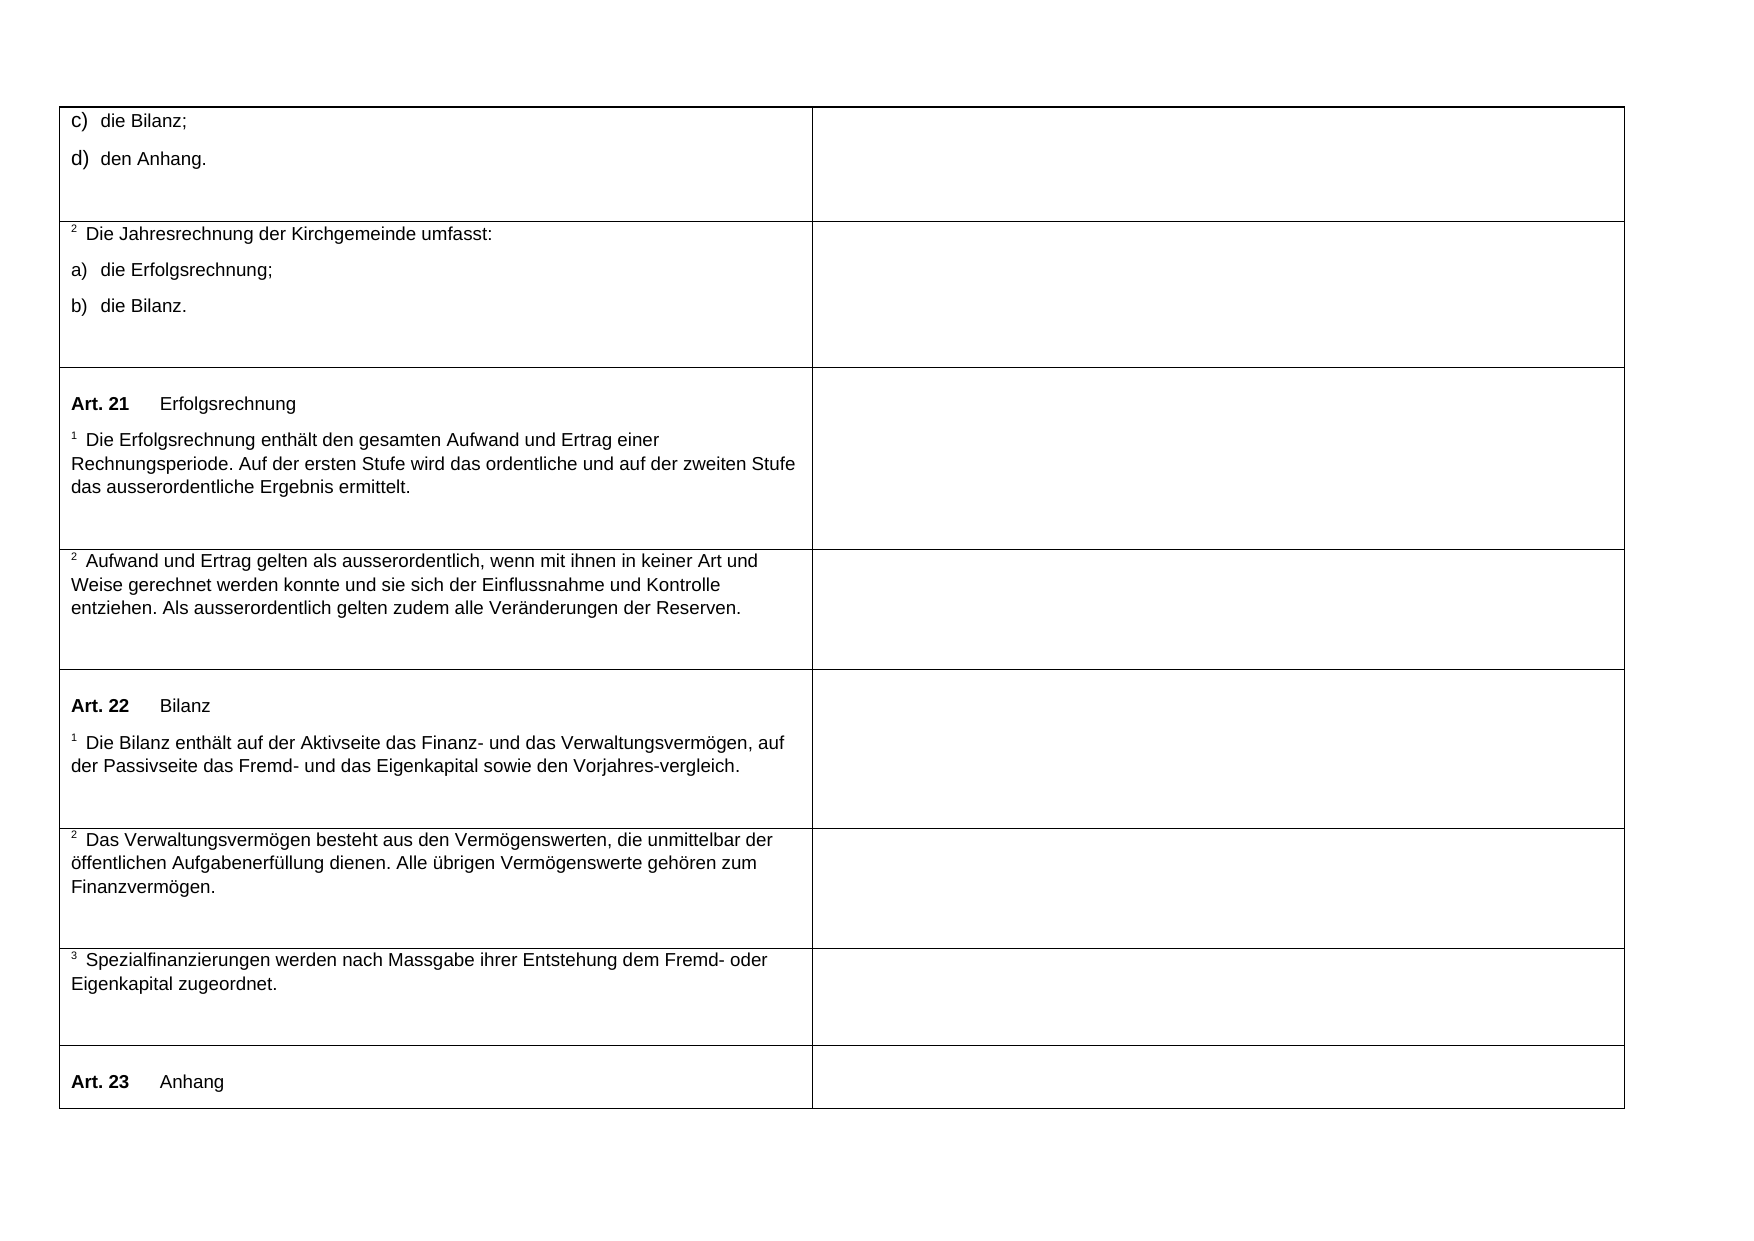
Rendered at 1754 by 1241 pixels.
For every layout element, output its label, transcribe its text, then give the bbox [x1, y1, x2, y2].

table_cell 2 Aufwand und Ertrag gelten als ausserordentlich, wenn mit ihnen in keiner Art und Weise gerechnet werden konnte und sie sich der Einflussnahme und Kontrolle entziehen. Als ausserordentlich gelten zudem alle Veränderungen der Reserven. [60, 550, 812, 669]
table_cell [813, 1046, 1624, 1108]
table_cell 2 Das Verwaltungsvermögen besteht aus den Vermögenswerten, die unmittelbar der öffentlichen Aufgabenerfüllung dienen. Alle übrigen Vermögenswerte gehören zum Finanzvermögen. [60, 829, 812, 948]
table_cell [813, 550, 1624, 669]
table_cell 3 Spezialfinanzierungen werden nach Massgabe ihrer Entstehung dem Fremd- oder Eigenkapital zugeordnet. [60, 949, 812, 1045]
table_cell [813, 108, 1624, 221]
table_cell Art. 21 Erfolgsrechnung 1 Die Erfolgsrechnung enthält den gesamten Aufwand und Ertrag einer Rechnungsperiode. Auf der ersten Stufe wird das ordentliche und auf der zweiten Stufe das ausserordentliche Ergebnis ermittelt. [60, 368, 812, 549]
table_cell Art. 22 Bilanz 1 Die Bilanz enthält auf der Aktivseite das Finanz- und das Verwaltungsvermögen, auf der Passivseite das Fremd- und das Eigenkapital sowie den Vorjahres-vergleich. [60, 670, 812, 827]
table_cell [813, 368, 1624, 549]
table_cell [813, 949, 1624, 1045]
table_cell [813, 670, 1624, 827]
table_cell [60, 1046, 812, 1108]
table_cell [60, 108, 812, 221]
table_cell [813, 829, 1624, 948]
table_cell 2 Die Jahresrechnung der Kirchgemeinde umfasst: a) die Erfolgsrechnung; b) die Bilanz. [60, 222, 812, 367]
table_cell [813, 222, 1624, 367]
